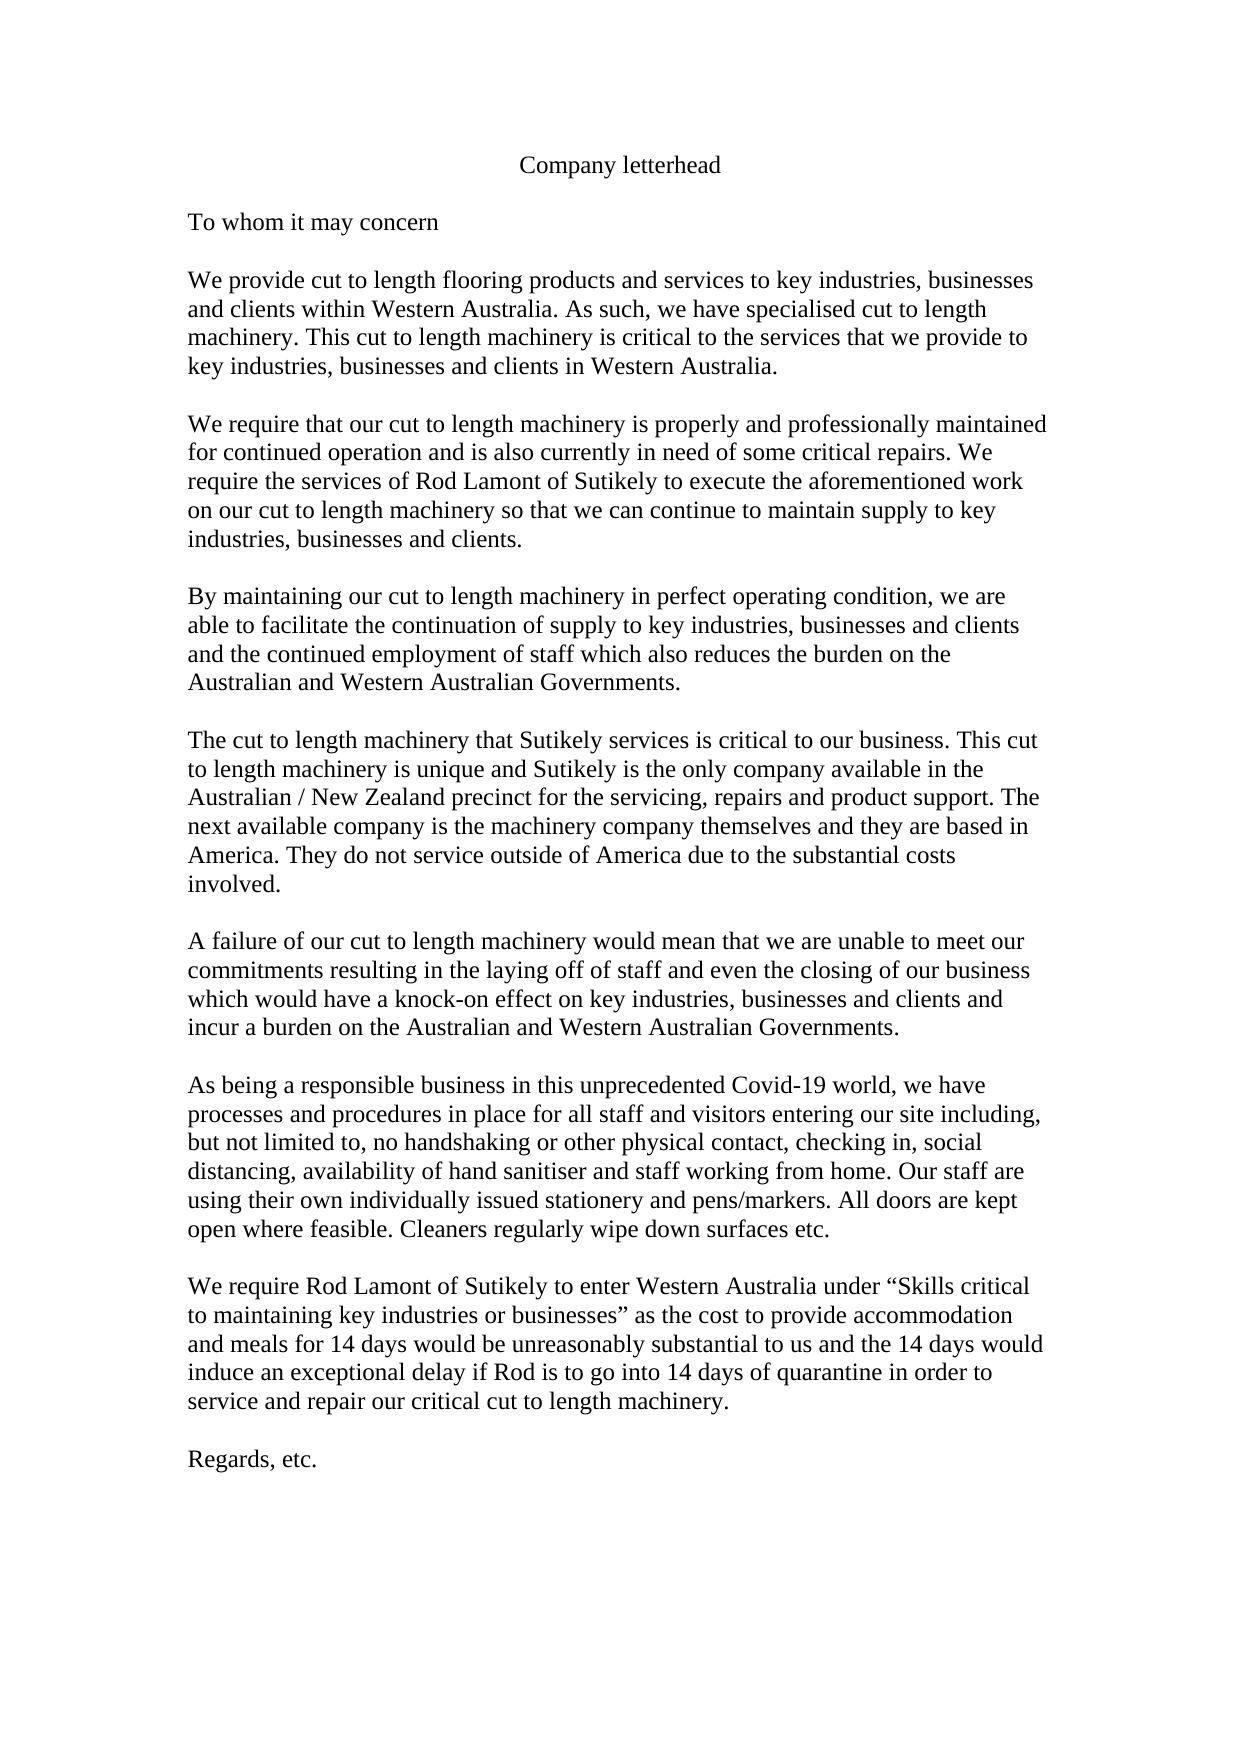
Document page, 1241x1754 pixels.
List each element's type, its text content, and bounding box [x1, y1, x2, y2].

text We provide cut to length flooring products and services to key industries, businesses and clients within Western Australia. As such, we have specialised cut to length machinery. This cut to length machinery is critical to the services that we provide to key industries, businesses and clients in Western Australia. [187, 265, 1053, 380]
text The cut to length machinery that Sutikely services is critical to our business. This cut to length machinery is unique and Sutikely is the only company available in the Australian / New Zealand precinct for the servicing, repairs and product support. The next available company is the machinery company themselves and they are based in America. They do not service outside of America due to the substantial costs involved. [187, 725, 1053, 897]
text A failure of our cut to length machinery would mean that we are unable to meet our commitments resulting in the laying off of staff and even the closing of our business which would have a knock-on effect on key industries, businesses and clients and incur a burden on the Australian and Western Australian Governments. [187, 926, 1053, 1041]
text Company letterhead [187, 150, 1053, 179]
text We require that our cut to length machinery is properly and professionally maintained for continued operation and is also currently in need of some critical repairs. We require the services of Rod Lamont of Sutikely to execute the aforementioned work on our cut to length machinery so that we can continue to maintain supply to key industries, businesses and clients. [187, 409, 1053, 552]
text As being a responsible business in this unprecedented Covid-19 world, we have processes and procedures in place for all staff and visitors entering our site including, but not limited to, no handshaking or other physical contact, checking in, social distancing, availability of hand sanitiser and staff working from home. Our staff are using their own individually issued stationery and pens/markers. All doors are kept open where feasible. Cleaners regularly wipe down surfaces etc. [187, 1070, 1053, 1242]
text Regards, etc. [187, 1444, 1053, 1472]
text By maintaining our cut to length machinery in perfect operating condition, we are able to facilitate the continuation of supply to key industries, businesses and clients and the continued employment of staff which also reduces the burden on the Australian and Western Australian Governments. [187, 581, 1053, 696]
text We require Rod Lamont of Sutikely to enter Western Australia under “Skills critical to maintaining key industries or businesses” as the cost to provide accommodation and meals for 14 days would be unreasonably substantial to us and the 14 days would induce an exceptional delay if Rod is to go into 14 days of quarantine in order to service and repair our critical cut to length machinery. [187, 1271, 1053, 1415]
text To whom it may concern [187, 207, 1053, 236]
